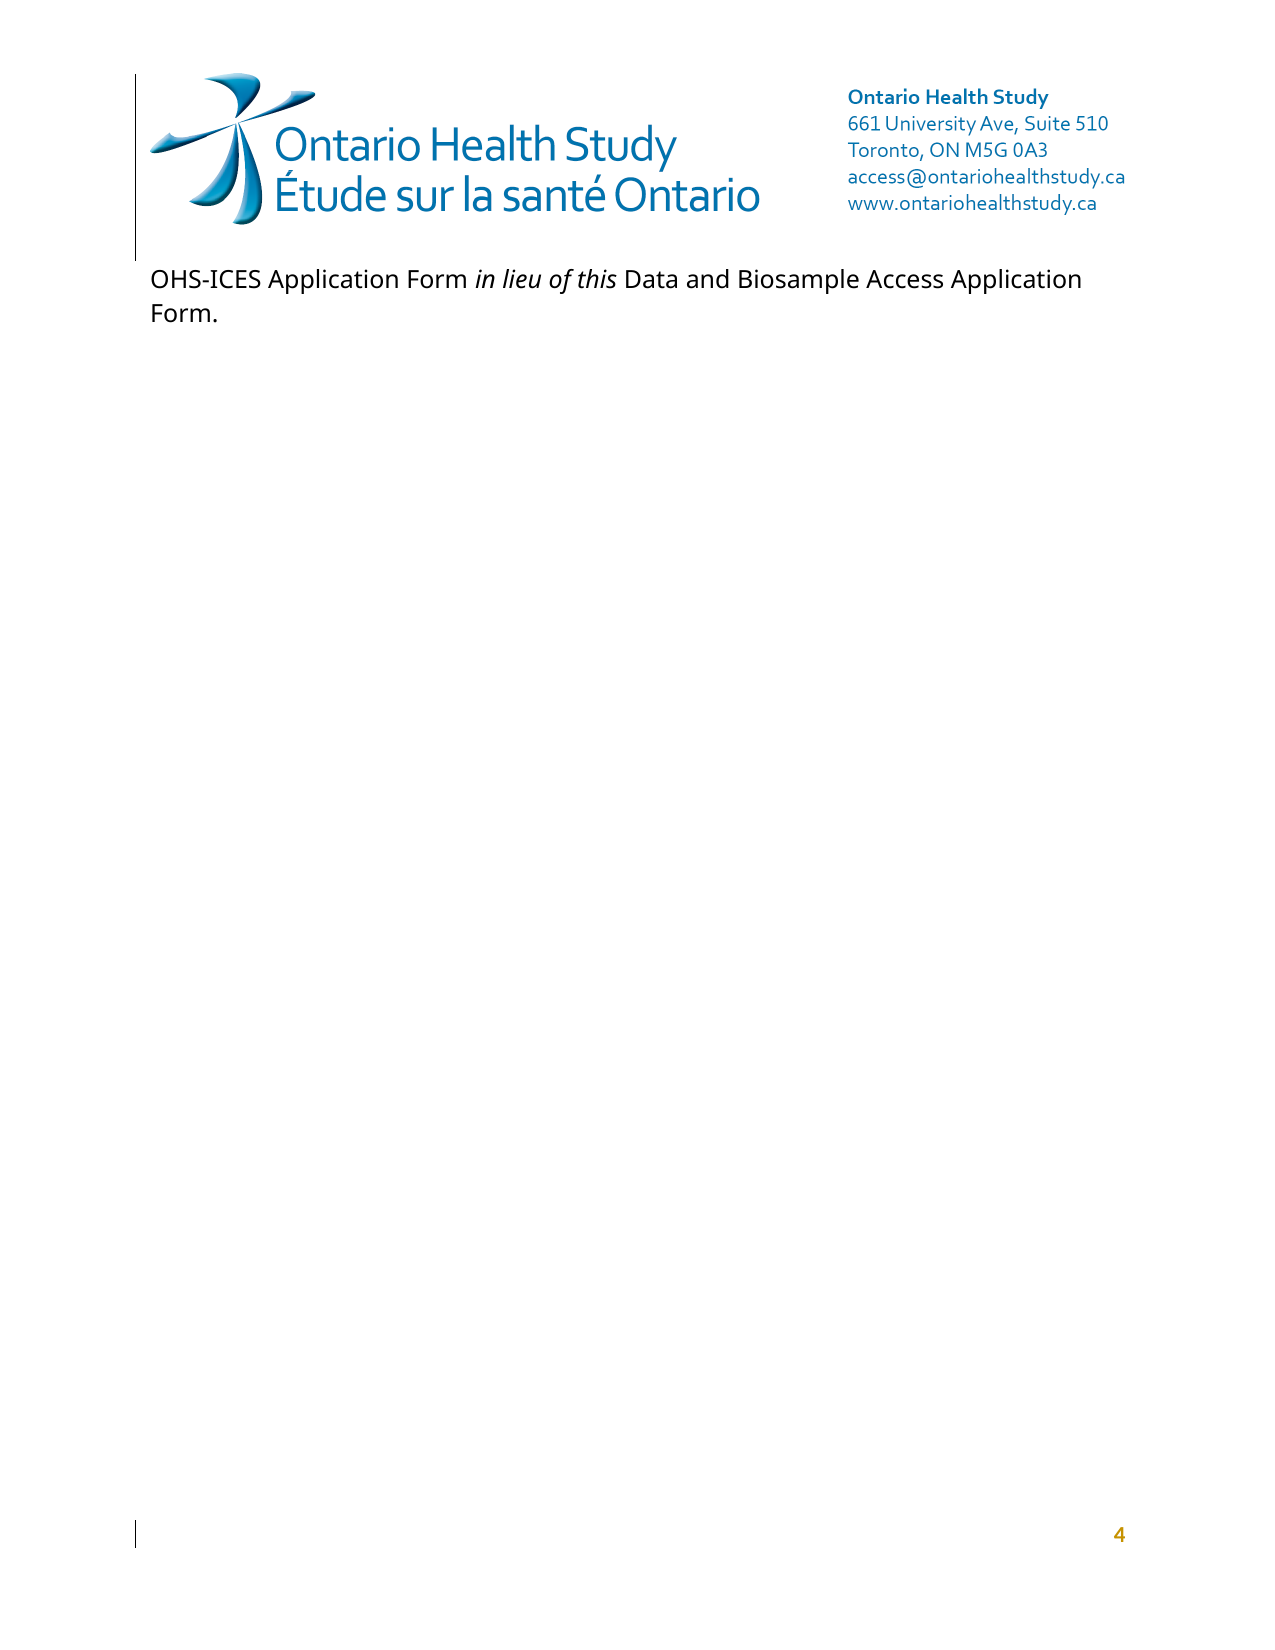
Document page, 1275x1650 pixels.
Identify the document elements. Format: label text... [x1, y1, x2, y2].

picture [150, 73, 1125, 262]
